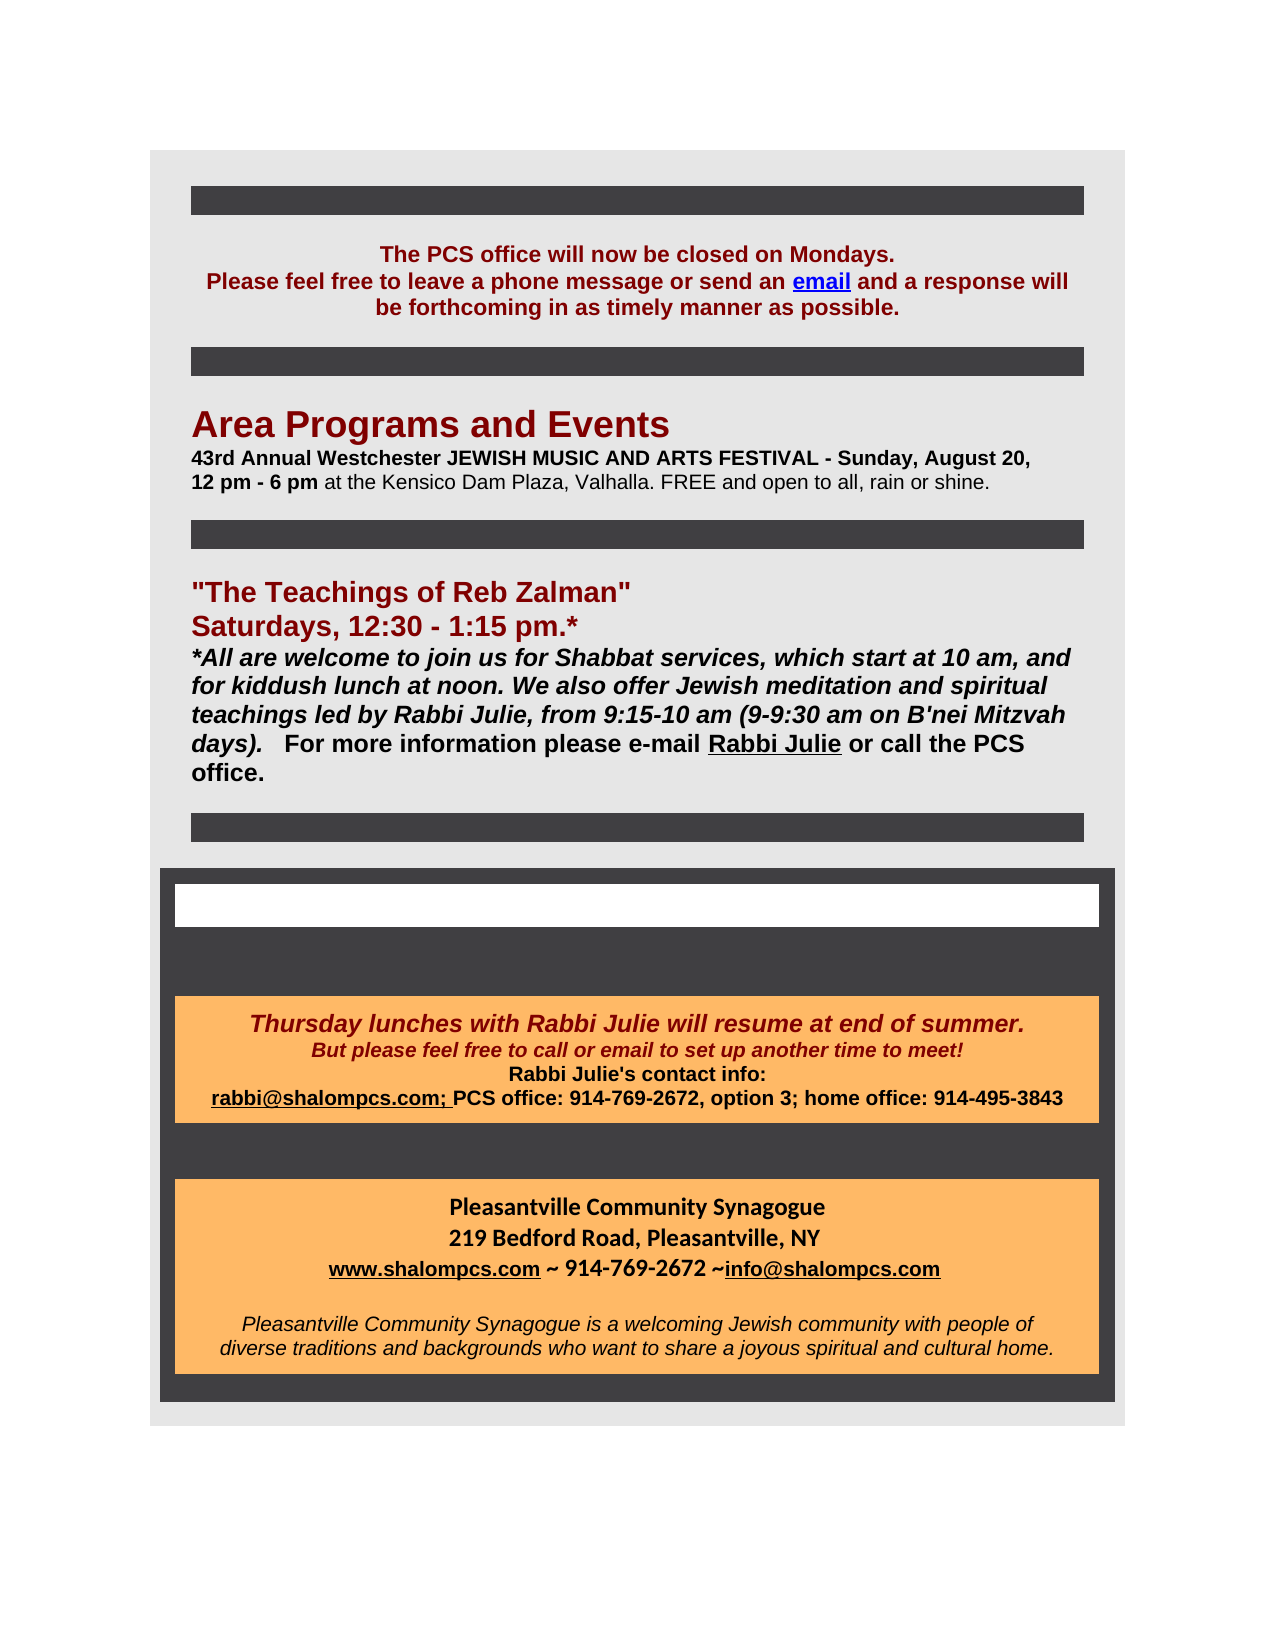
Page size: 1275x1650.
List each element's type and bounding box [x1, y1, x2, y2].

table_header [152, 150, 1123, 1426]
